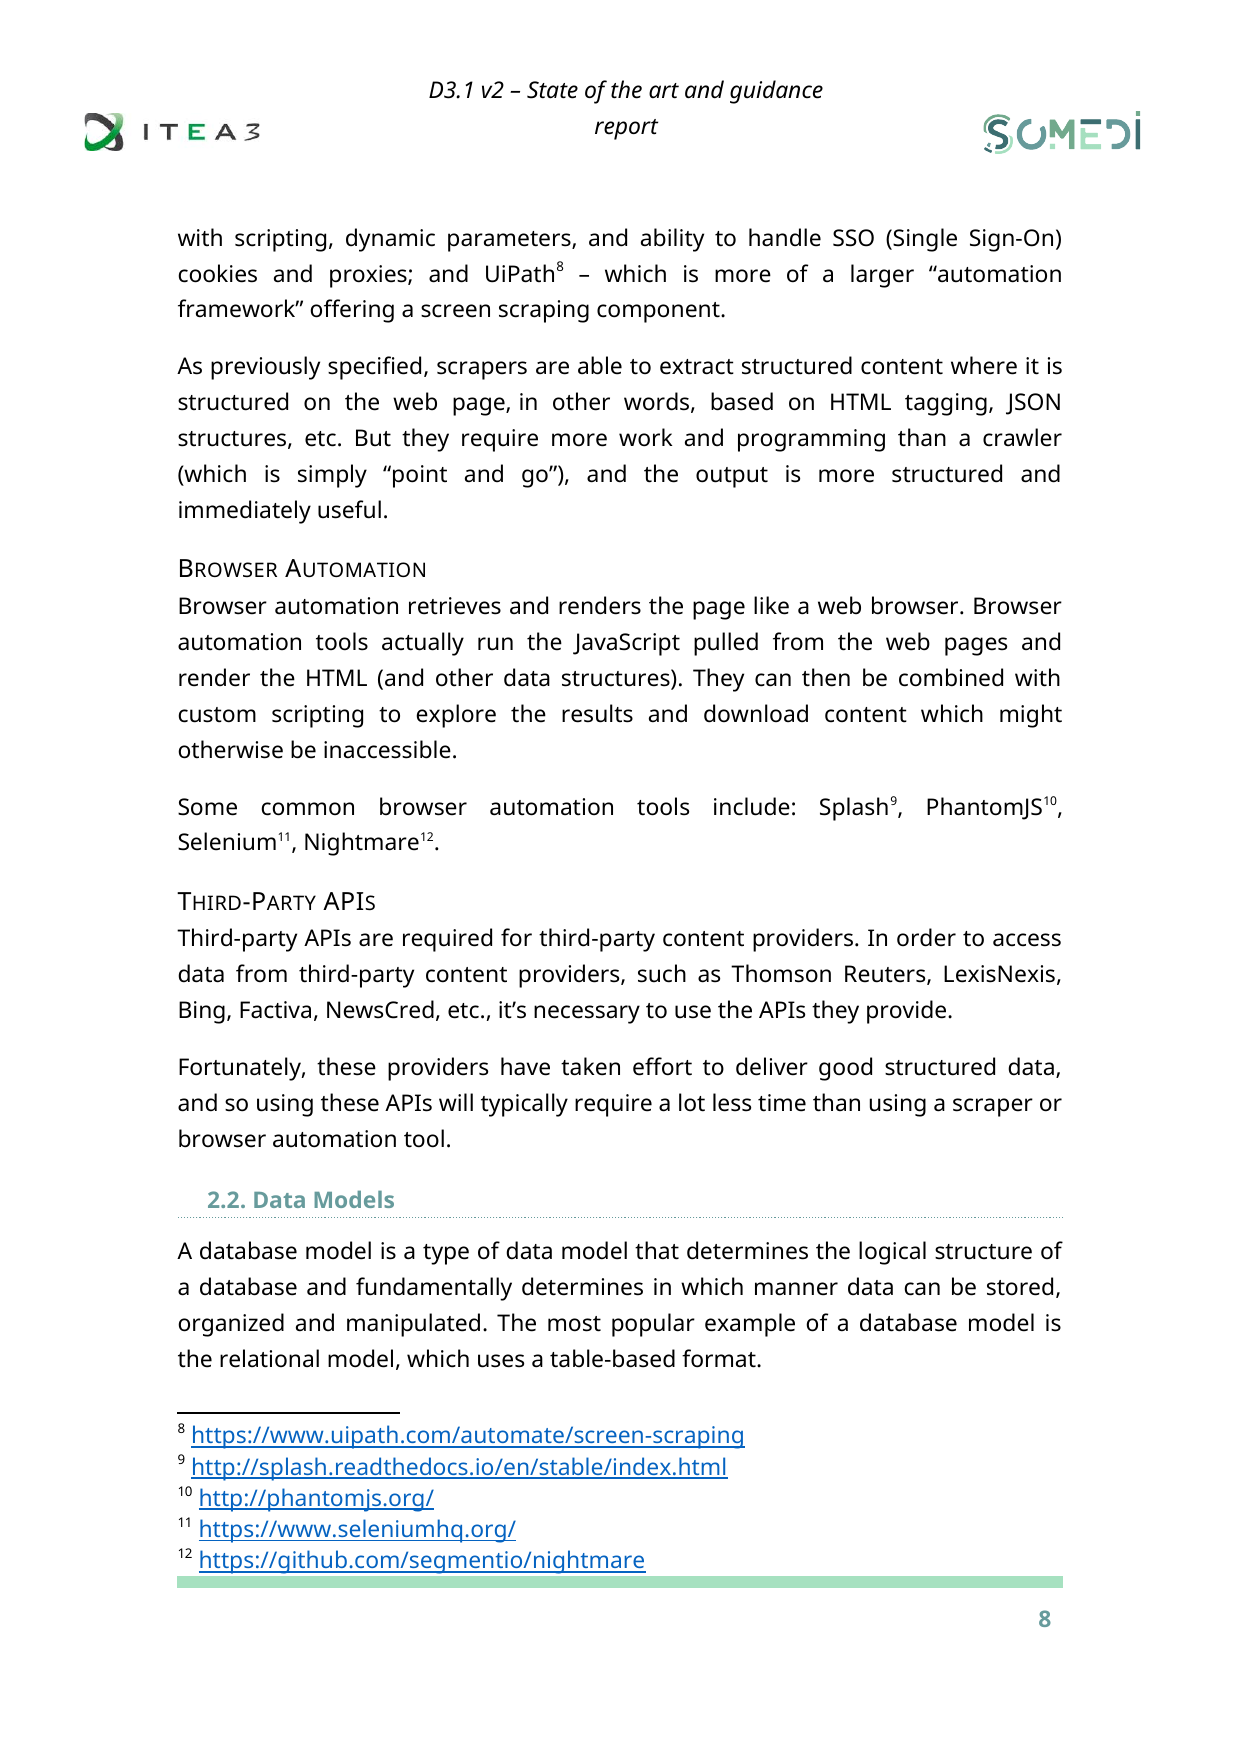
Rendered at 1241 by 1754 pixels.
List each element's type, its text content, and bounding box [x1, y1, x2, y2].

text A database model is a type of data model that determines the logical structure of a database and fundamentally determines in which manner data can be stored, organized and manipulated. The most popular example of a database model is the relational model, which uses a table-based format. [177, 1235, 1063, 1374]
text Some common browser automation tools include: Splash, PhantomJS, Selenium, Nightmare. [177, 790, 1063, 858]
text Fortunately, these providers have taken effort to deliver good structured data, and so using these APIs will typically require a lot less time than using a scraper or browser automation tool. [177, 1051, 1063, 1154]
picture [983, 111, 1141, 154]
subtitle 2.2. Data Models [177, 1184, 1063, 1218]
text Third-party APIs are required for third-party content providers. In order to access data from third-party content providers, such as Thomson Reuters, LexisNexis, Bing, Factiva, NewsCred, etc., it’s necessary to use the APIs they provide. [177, 922, 1063, 1025]
text As previously specified, scrapers are able to extract structured content where it is structured on the web page, in other words, based on HTML tagging, JSON structures, etc. But they require more work and programming than a crawler (which is simply “point and go”), and the output is more structured and immediately useful. [177, 350, 1063, 525]
picture [84, 113, 260, 151]
subtitle Third-Party APIs [177, 883, 1063, 917]
text Browser automation retrieves and renders the page like a web browser. Browser automation tools actually run the JavaScript pulled from the web pages and render the HTML (and other data structures). They can then be combined with custom scripting to explore the results and download content which might otherwise be inaccessible. [177, 590, 1063, 765]
subtitle Browser Automation [177, 551, 1063, 585]
